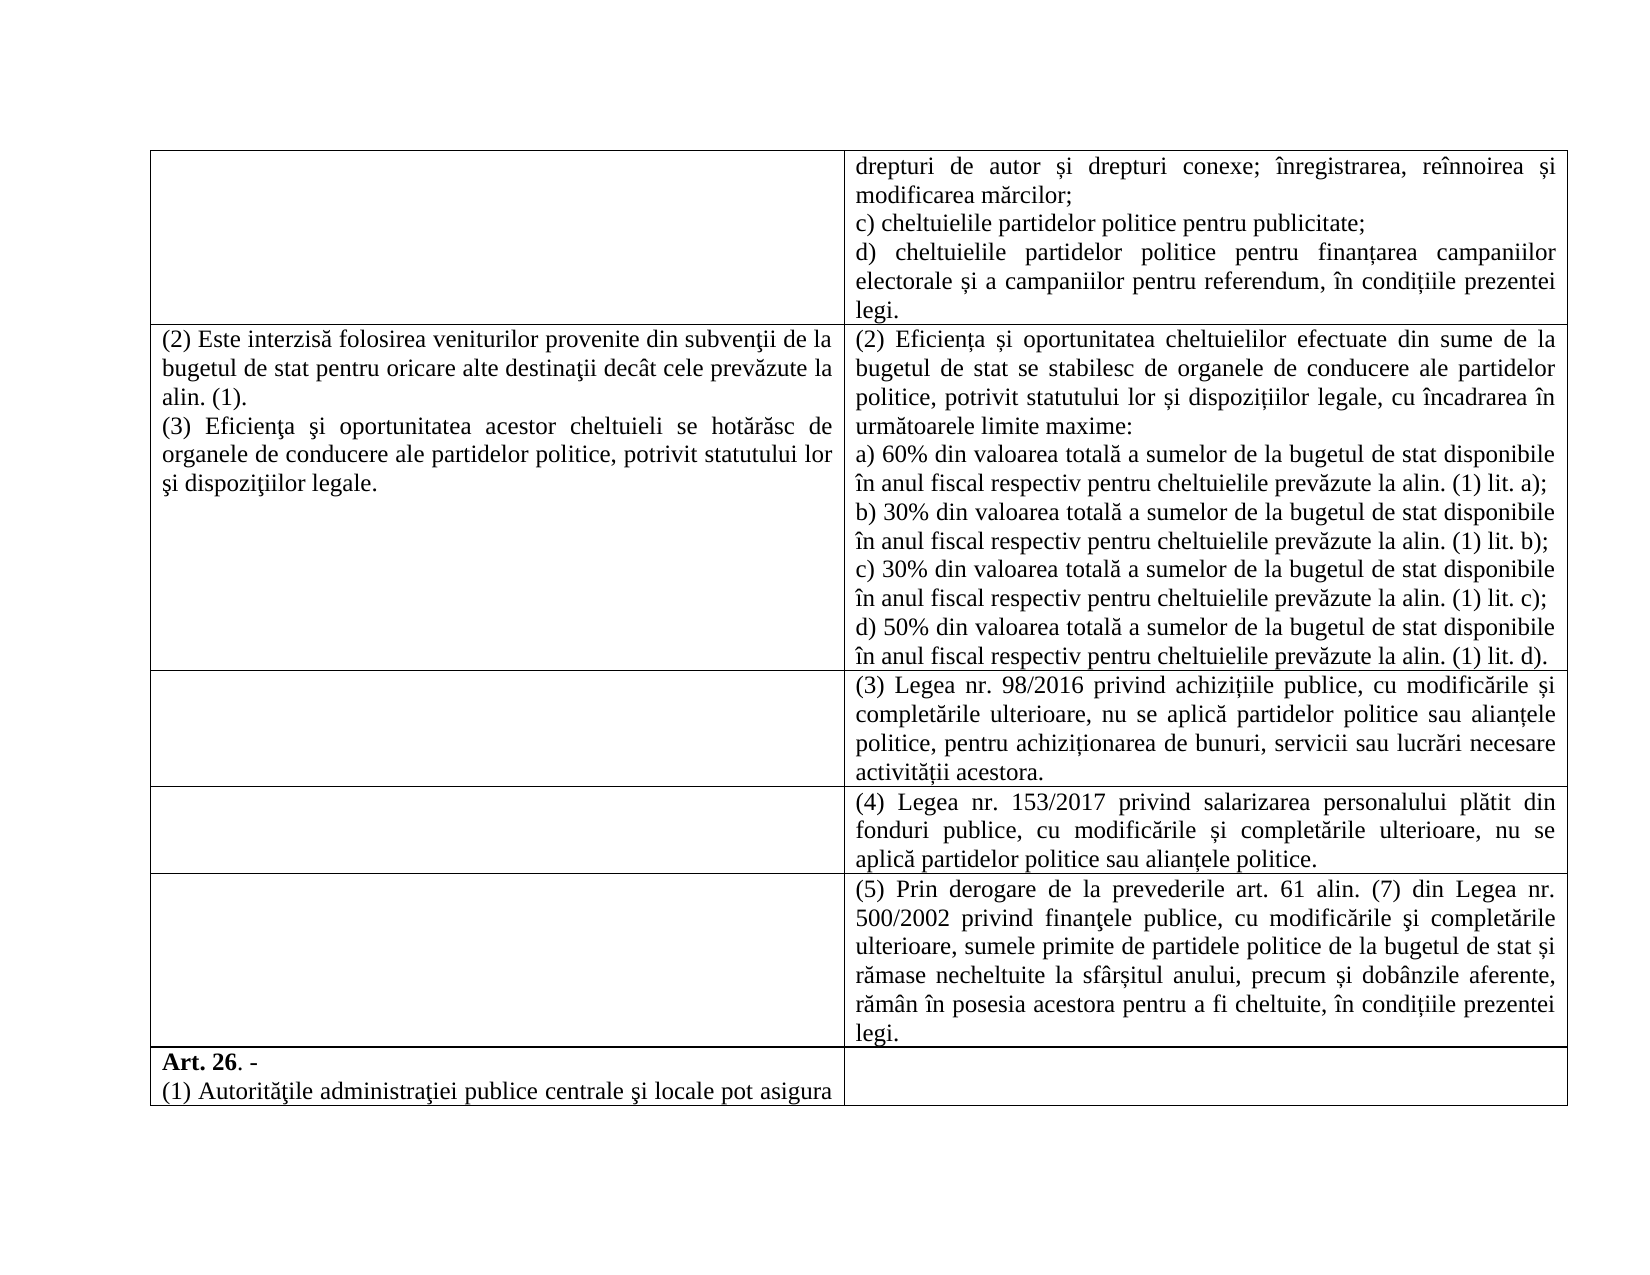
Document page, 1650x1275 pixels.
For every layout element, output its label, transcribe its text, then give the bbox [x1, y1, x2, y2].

table_cell [151, 787, 844, 873]
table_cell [151, 151, 844, 323]
table_cell (3) Legea nr. 98/2016 privind achizițiile publice, cu modificările și completările ulterioare, nu se aplică partidelor politice sau alianțele politice, pentru achiziționarea de bunuri, servicii sau lucrări necesare activității acestora. [845, 671, 1567, 786]
table_cell [151, 671, 844, 786]
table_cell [151, 1048, 844, 1105]
table_cell [845, 1048, 1567, 1105]
table_cell [151, 874, 844, 1046]
table_cell (4) Legea nr. 153/2017 privind salarizarea personalului plătit din fonduri publice, cu modificările și completările ulterioare, nu se aplică partidelor politice sau alianțele politice. [845, 787, 1567, 873]
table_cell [845, 151, 1567, 323]
table_cell (2) Este interzisă folosirea veniturilor provenite din subvenţii de la bugetul de stat pentru oricare alte destinaţii decât cele prevăzute la alin. (1). (3) Eficienţa şi oportunitatea acestor cheltuieli se hotărăsc de organele de conducere ale partidelor politice, potrivit statutului lor şi dispoziţiilor legale. [151, 325, 844, 669]
table_cell (5) Prin derogare de la prevederile art. 61 alin. (7) din Legea nr. 500/2002 privind finanţele publice, cu modificările şi completările ulterioare, sumele primite de partidele politice de la bugetul de stat și rămase necheltuite la sfârșitul anului, precum și dobânzile aferente, rămân în posesia acestora pentru a fi cheltuite, în condițiile prezentei legi. [845, 874, 1567, 1046]
table_cell (2) Eficiența și oportunitatea cheltuielilor efectuate din sume de la bugetul de stat se stabilesc de organele de conducere ale partidelor politice, potrivit statutului lor și dispozițiilor legale, cu încadrarea în următoarele limite maxime: a) 60% din valoarea totală a sumelor de la bugetul de stat disponibile în anul fiscal respectiv pentru cheltuielile prevăzute la alin. (1) lit. a); b) 30% din valoarea totală a sumelor de la bugetul de stat disponibile în anul fiscal respectiv pentru cheltuielile prevăzute la alin. (1) lit. b); c) 30% din valoarea totală a sumelor de la bugetul de stat disponibile în anul fiscal respectiv pentru cheltuielile prevăzute la alin. (1) lit. c); d) 50% din valoarea totală a sumelor de la bugetul de stat disponibile în anul fiscal respectiv pentru cheltuielile prevăzute la alin. (1) lit. d). [845, 325, 1567, 669]
